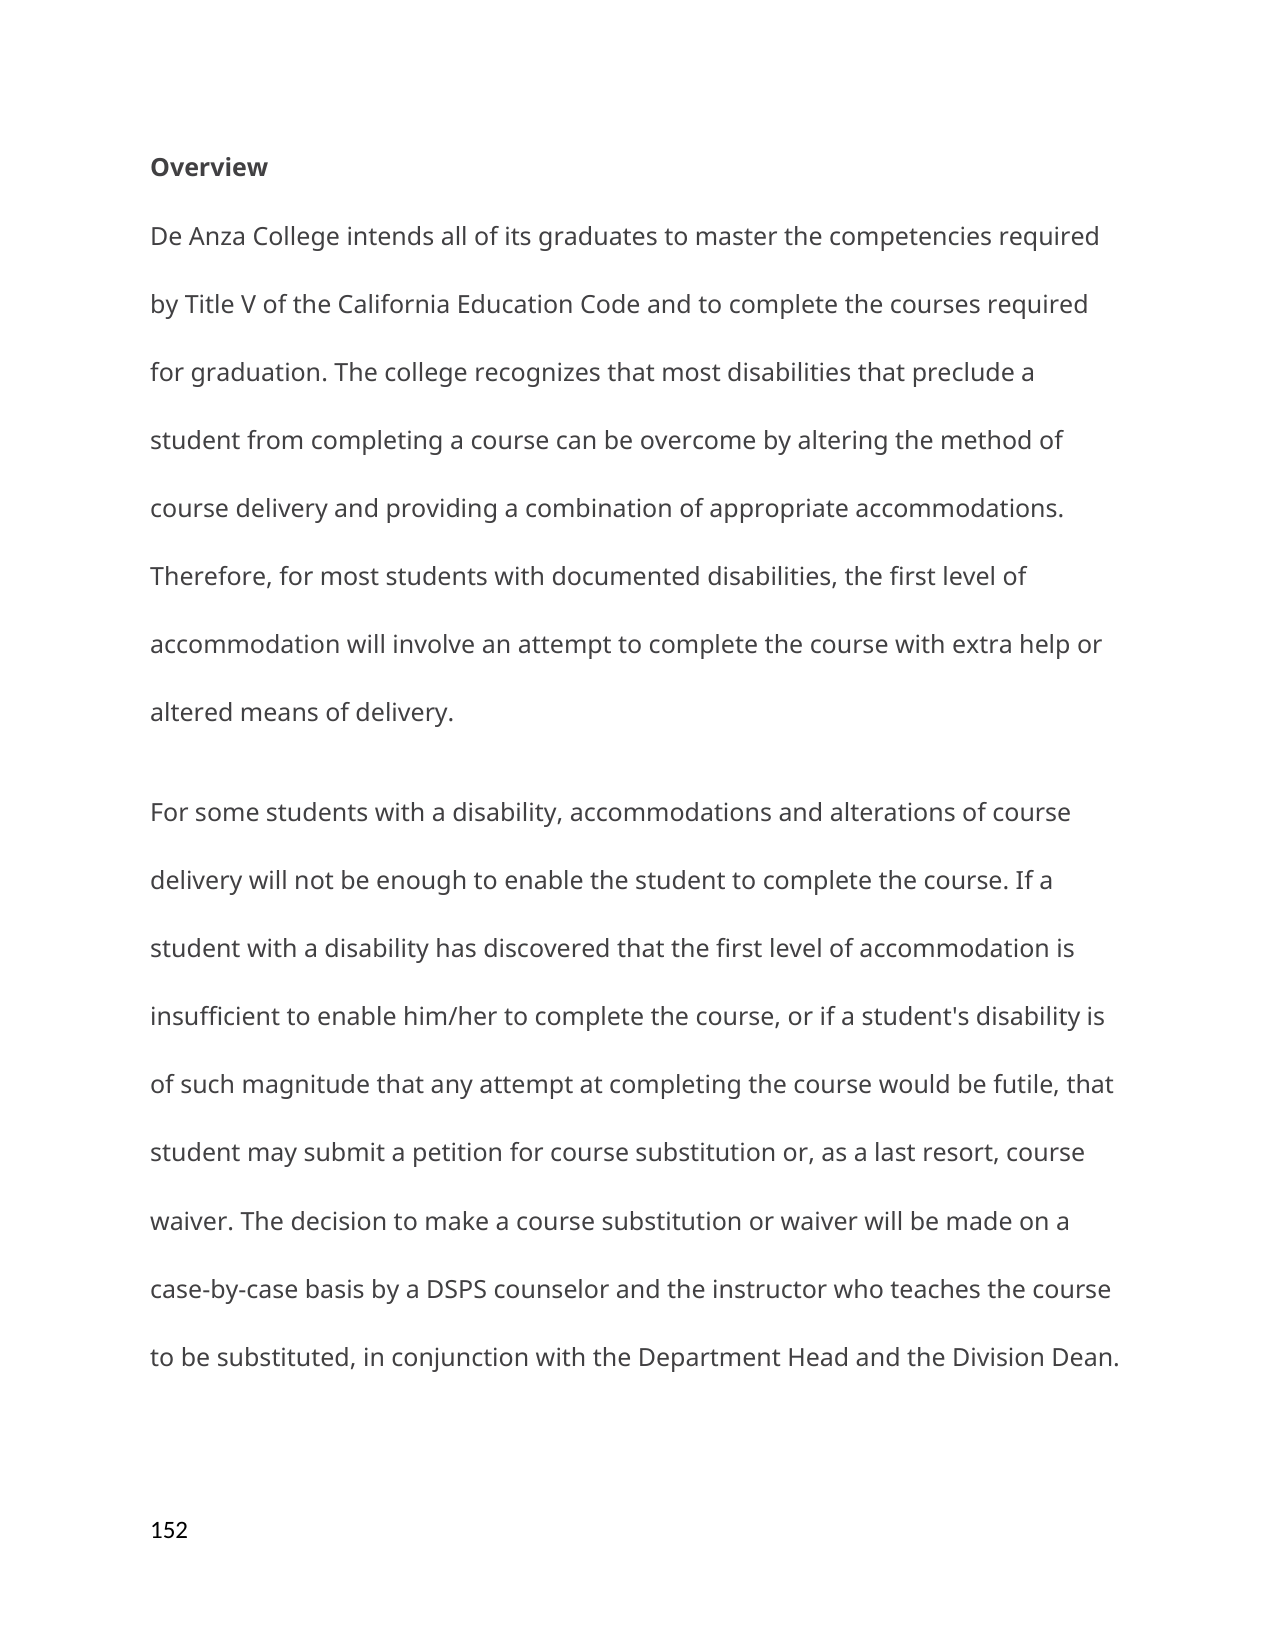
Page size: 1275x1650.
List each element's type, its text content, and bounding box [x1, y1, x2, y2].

text De Anza College intends all of its graduates to master the competencies required by Title V of the California Education Code and to complete the courses required for graduation. The college recognizes that most disabilities that preclude a student from completing a course can be overcome by altering the method of course delivery and providing a combination of appropriate accommodations. Therefore, for most students with documented disabilities, the first level of accommodation will involve an attempt to complete the course with extra help or altered means of delivery. [150, 218, 1125, 729]
text For some students with a disability, accommodations and alterations of course delivery will not be enough to enable the student to complete the course. If a student with a disability has discovered that the first level of accommodation is insufficient to enable him/her to complete the course, or if a student's disability is of such magnitude that any attempt at completing the course would be futile, that student may submit a petition for course substitution or, as a last resort, course waiver. The decision to make a course substitution or waiver will be made on a case-by-case basis by a DSPS counselor and the instructor who teaches the course to be substituted, in conjunction with the Department Head and the Division Dean. [150, 794, 1125, 1373]
text Overview [150, 150, 1125, 184]
